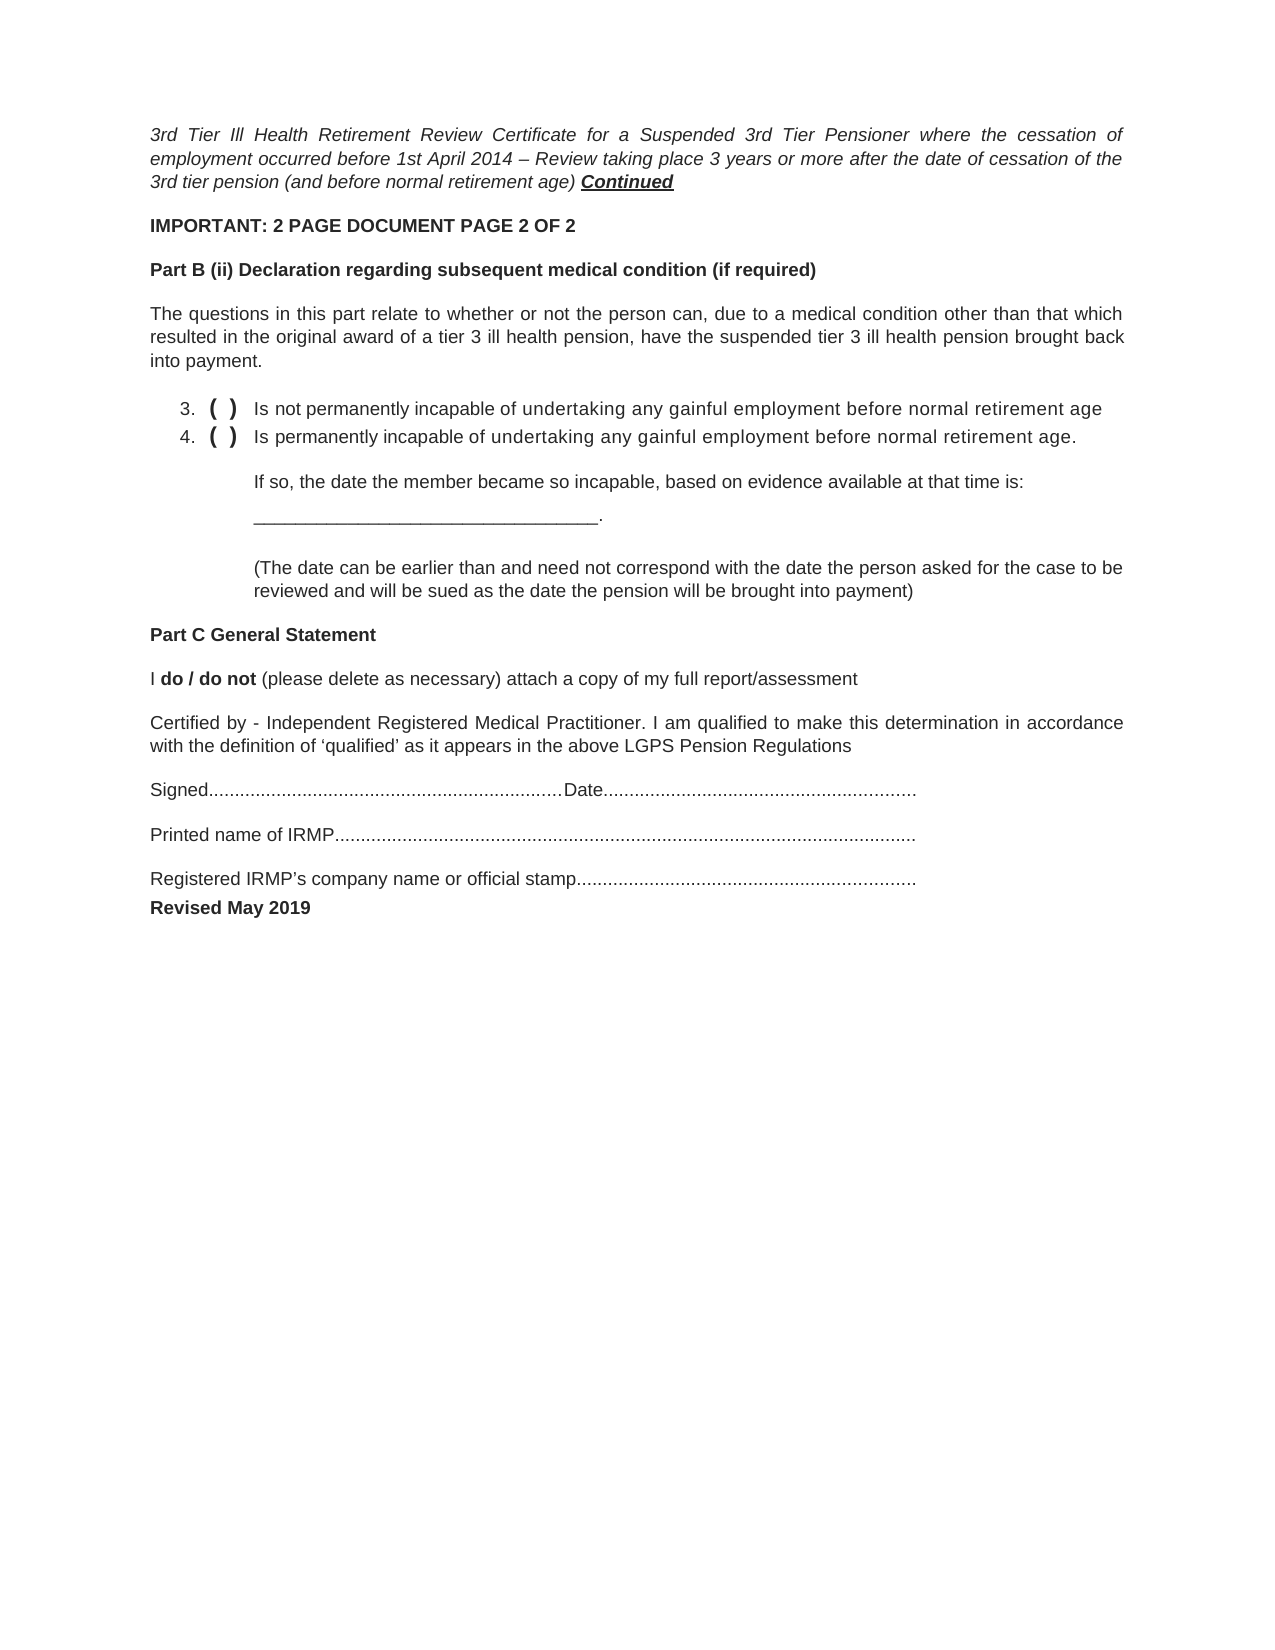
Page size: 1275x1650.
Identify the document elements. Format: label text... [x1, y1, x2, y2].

list ( ) Is not permanently incapable of undertaking any gainful employment before normal retirement age [179, 393, 1125, 420]
text Printed name of IRMP [150, 823, 1125, 845]
text Part C General Statement [150, 624, 1125, 645]
text IMPORTANT: 2 PAGE DOCUMENT PAGE 2 OF 2 [150, 215, 1125, 236]
list ( ) Is permanently incapable of undertaking any gainful employment before normal retirement age. [179, 422, 1125, 448]
text Certified by - Independent Registered Medical Practitioner. I am qualified to make this determination in accordance with the definition of ‘qualified’ as it appears in the above LGPS Pension Regulations [150, 712, 1125, 757]
text I do / do not (please delete as necessary) attach a copy of my full report/assessment [150, 668, 1125, 689]
text The questions in this part relate to whether or not the person can, due to a medical condition other than that which resulted in the original award of a tier 3 ill health pension, have the suspended tier 3 ill health pension brought back into payment. [150, 303, 1125, 371]
text (The date can be earlier than and need not correspond with the date the person asked for the case to be reviewed and will be sued as the date the pension will be brought into payment) [253, 557, 1125, 601]
text Signed Date [150, 779, 1125, 801]
text If so, the date the member became so incapable, based on evidence available at that time is: _________________________________. [179, 471, 1125, 525]
text Revised May 2019 [150, 897, 1125, 918]
text 3rd Tier Ill Health Retirement Review Certificate for a Suspended 3rd Tier Pensioner where the cessation of employment occurred before 1st April 2014 – Review taking place 3 years or more after the date of cessation of the 3rd tier pension (and before normal retirement age) Continued [150, 124, 1125, 192]
text Registered IRMP’s company name or official stamp [150, 867, 1125, 889]
text Part B (ii) Declaration regarding subsequent medical condition (if required) [150, 259, 1125, 280]
